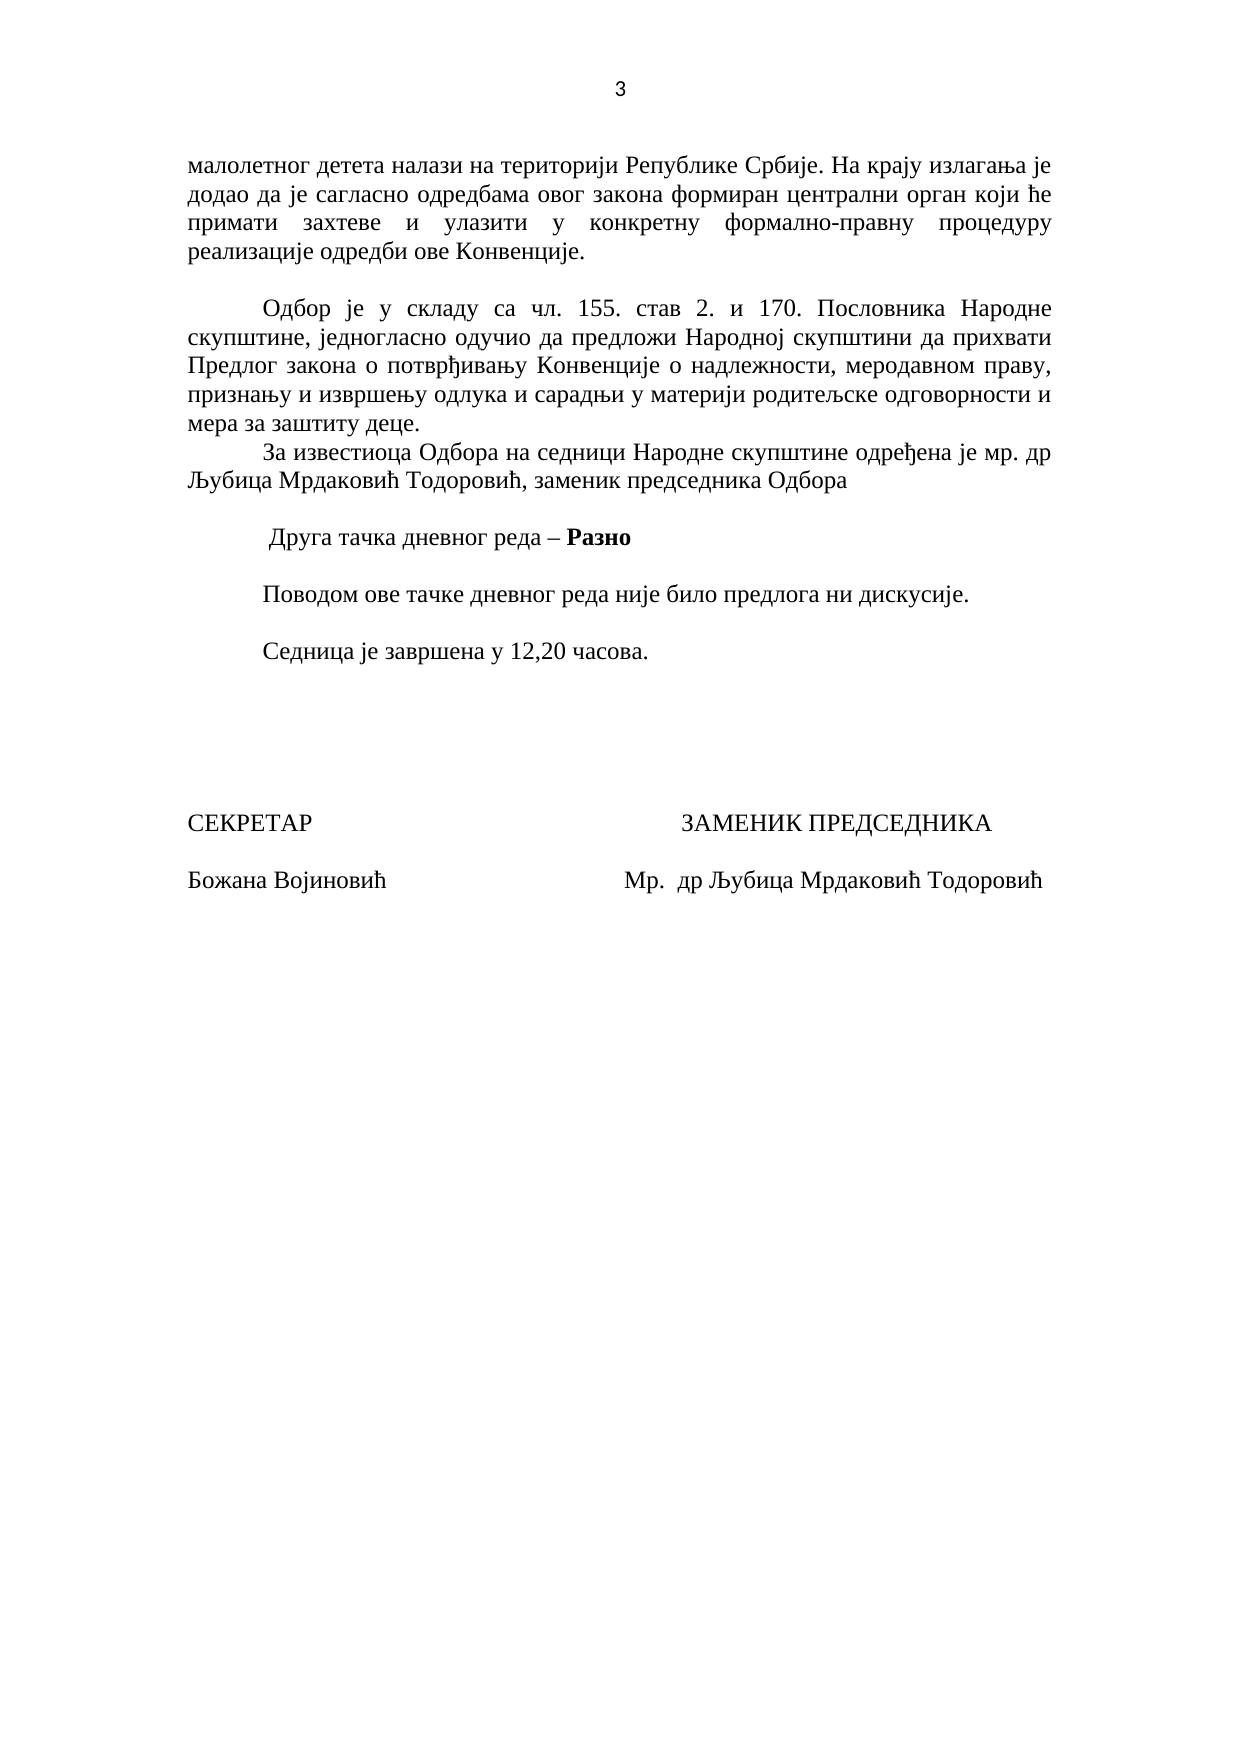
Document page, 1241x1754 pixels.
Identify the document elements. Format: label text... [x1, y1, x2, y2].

text Божана Војиновић Мр. др Љубица Мрдаковић Тодоровић [187, 865, 1053, 894]
text Одбор је у складу са чл. 155. став 2. и 170. Пословника Народне скупштине, једногласно одучио да предложи Народној скупштини да прихвати Предлог закона о потврђивању Конвенције о надлежности, меродавном праву, признању и извршењу одлука и сарадњи у материји родитељске одговорности и мера за заштиту деце. [187, 293, 1053, 437]
text Седница је завршена у 12,20 часова. [187, 636, 1053, 664]
text За известиоца Одбора на седници Народне скупштине одређена је мр. др Љубица Мрдаковић Тодоровић, заменик председника Одбора [187, 437, 1053, 494]
text Поводом ове тачке дневног реда није било предлога ни дискусије. [187, 579, 1053, 608]
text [187, 150, 1053, 265]
text СЕКРЕТАР ЗАМЕНИК ПРЕДСЕДНИКА [187, 808, 1053, 836]
text Друга тачка дневног реда – Разно [187, 522, 1053, 551]
